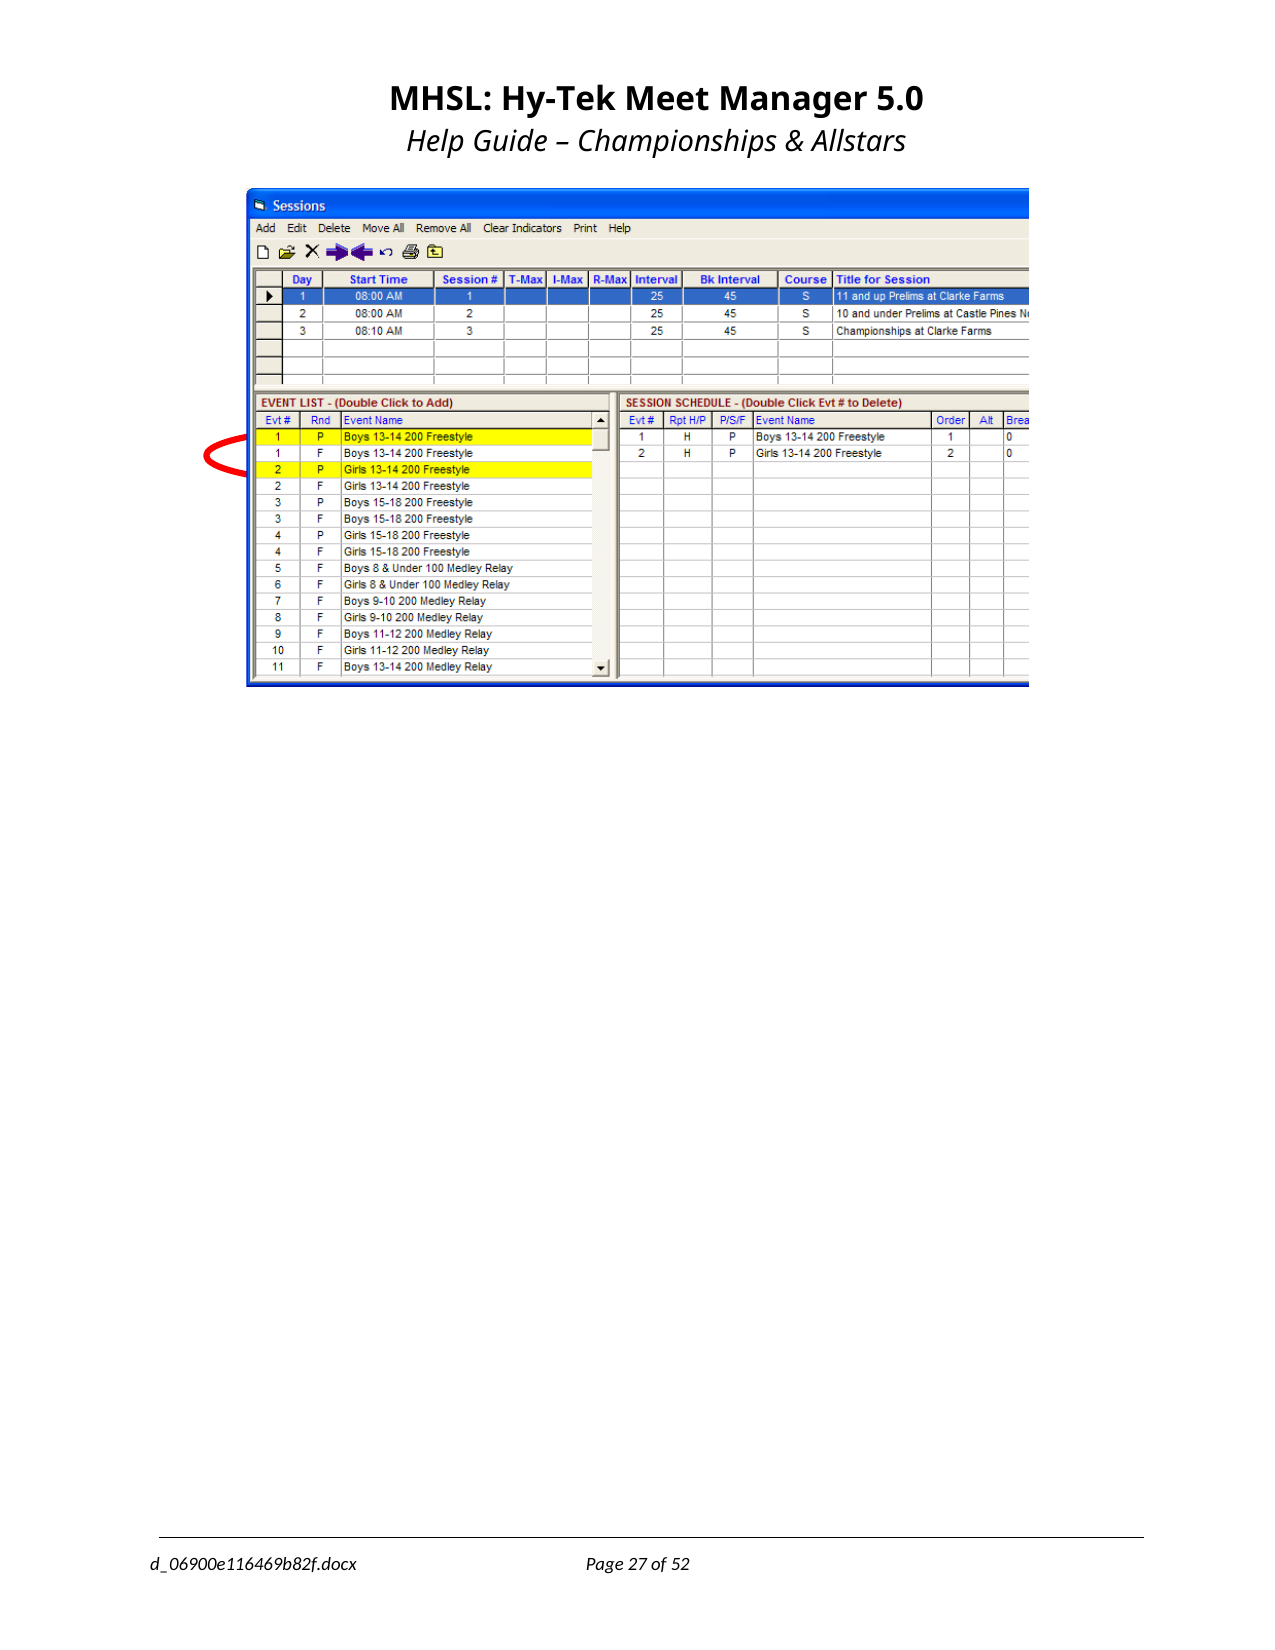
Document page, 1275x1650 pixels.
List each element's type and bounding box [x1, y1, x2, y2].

picture [246, 188, 1029, 687]
